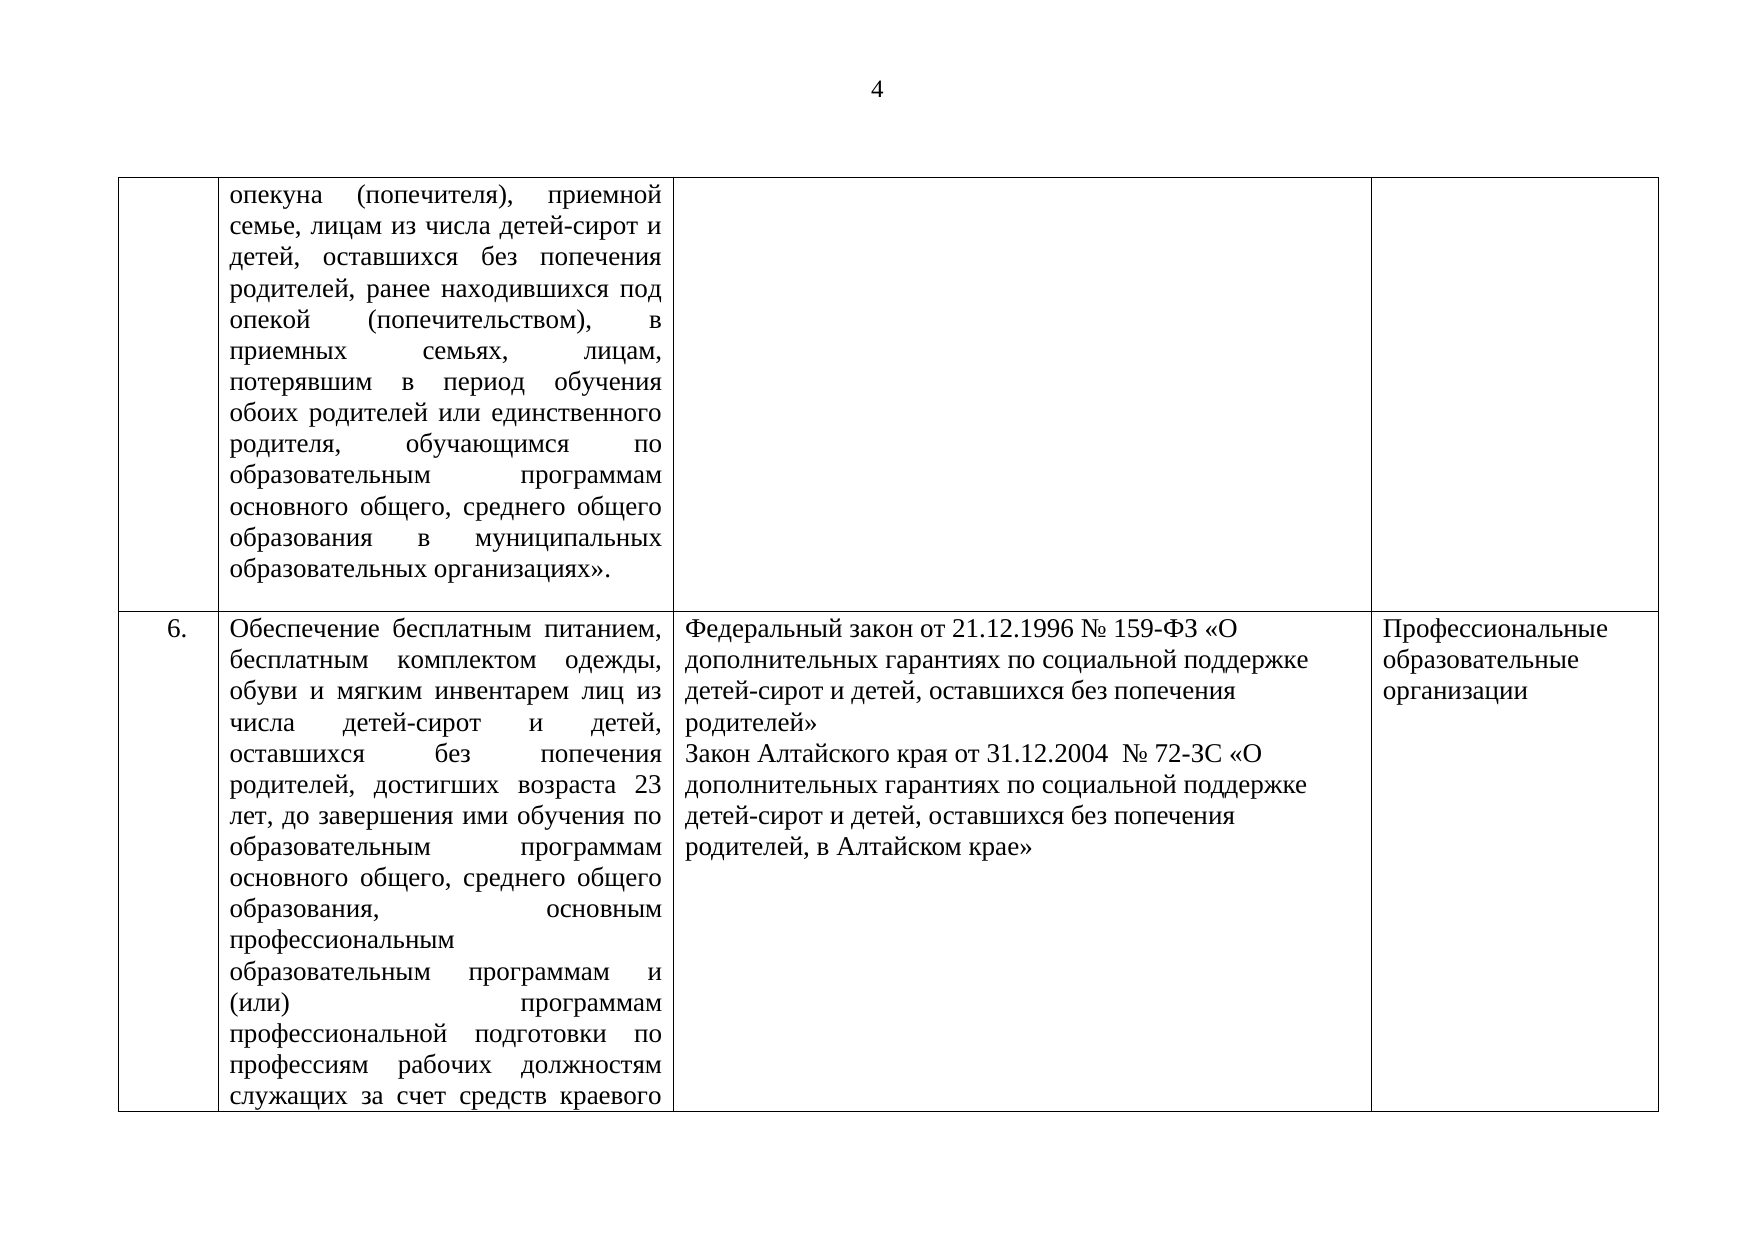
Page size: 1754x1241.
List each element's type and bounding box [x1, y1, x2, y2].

table_cell [119, 612, 218, 1111]
table_cell [1372, 178, 1658, 611]
table_cell [219, 178, 673, 611]
table_cell [119, 178, 218, 611]
table_cell [1372, 612, 1658, 1111]
table_cell [674, 612, 1371, 1111]
table_cell [219, 612, 673, 1111]
table_cell [674, 178, 1371, 611]
